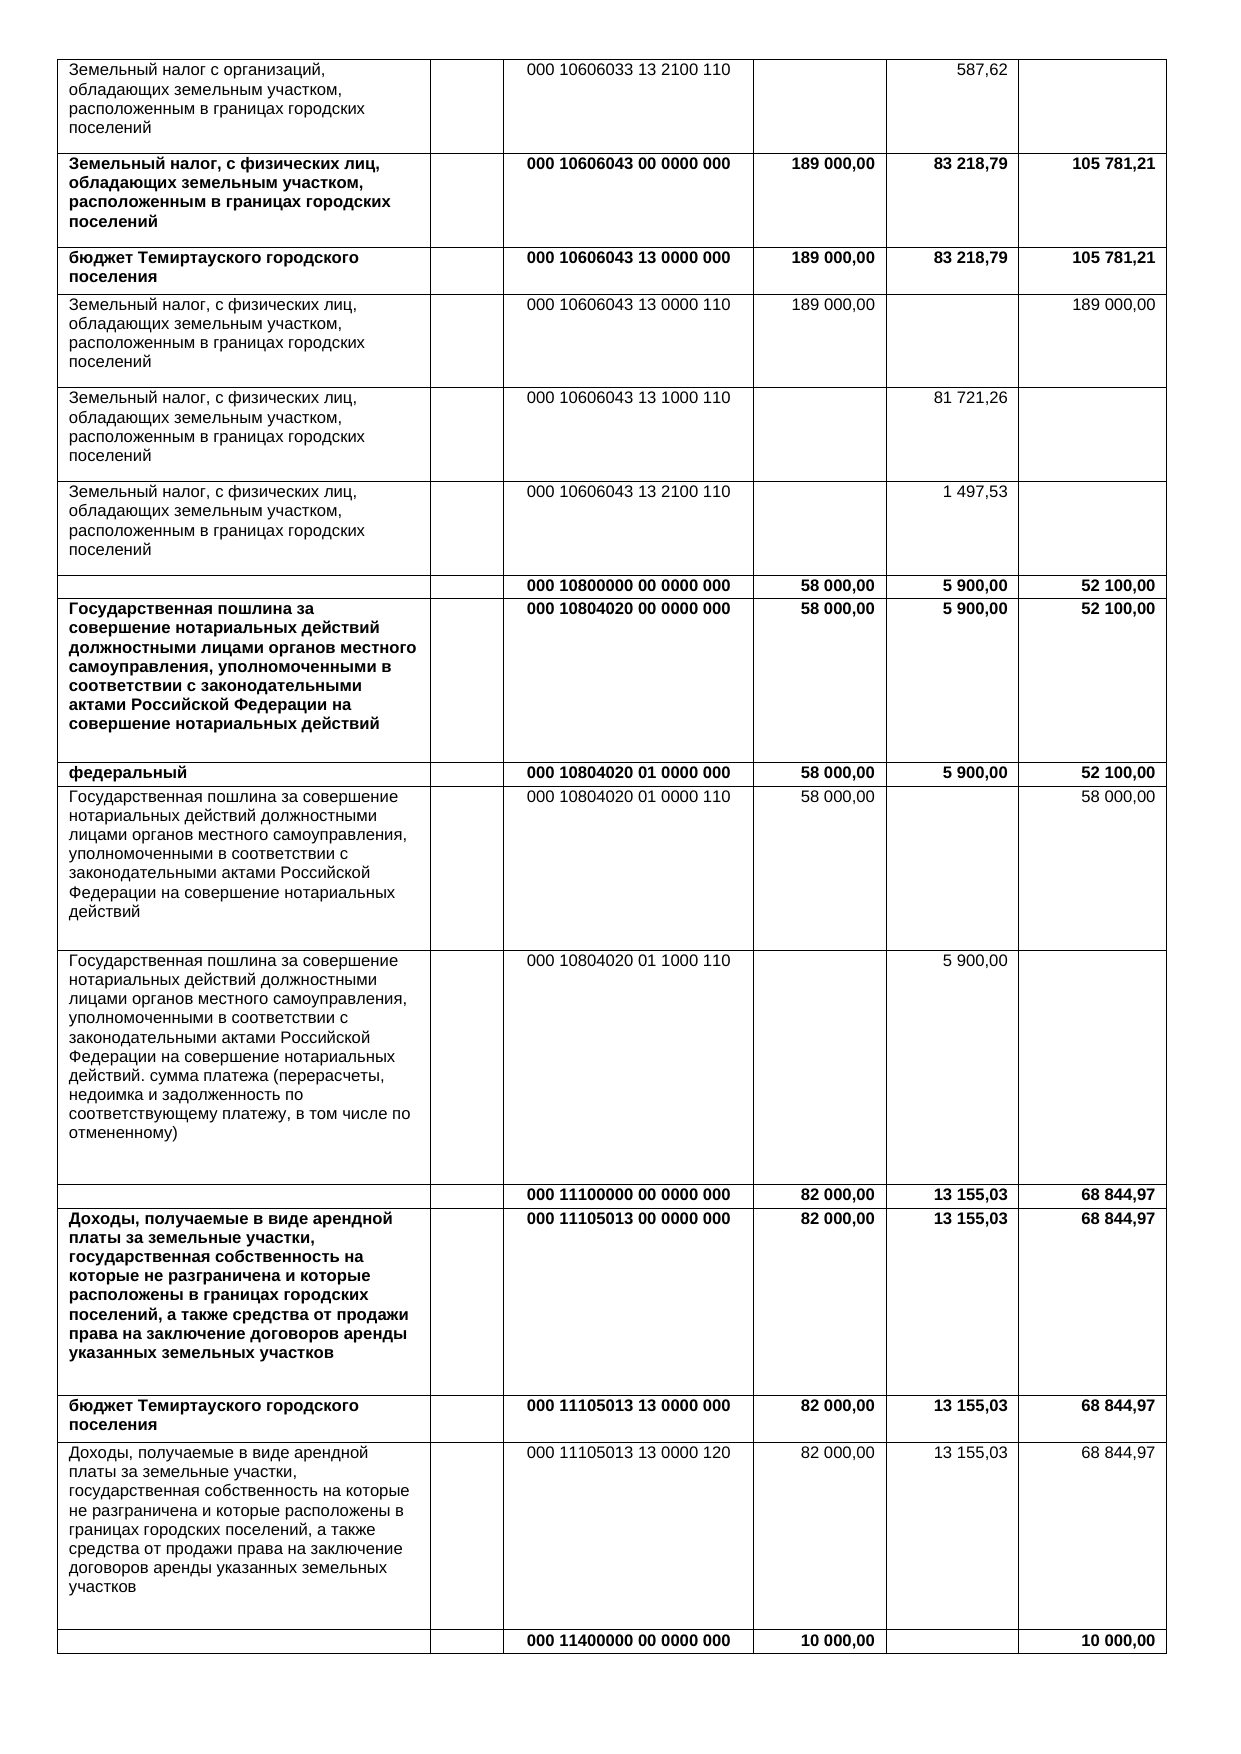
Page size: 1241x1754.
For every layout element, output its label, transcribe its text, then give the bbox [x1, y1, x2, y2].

table_cell [754, 951, 886, 1184]
table_cell 000 10606043 13 1000 110 [504, 388, 753, 481]
table_cell [431, 1630, 503, 1653]
table_cell [754, 60, 886, 153]
table_cell Доходы, получаемые в виде арендной платы за земельные участки, государственная собственность на которые не разграничена и которые расположены в границах городских поселений, а также средства от продажи права на заключение договоров аренды указанных земельных участков [58, 1209, 430, 1395]
table_cell [431, 1209, 503, 1395]
table_cell 82 000,00 [754, 1443, 886, 1629]
table_cell 58 000,00 [754, 787, 886, 950]
table_cell бюджет Темиртауского городского поселения [58, 248, 430, 293]
table_cell 13 155,03 [887, 1396, 1018, 1442]
table_cell [431, 1396, 503, 1442]
table_cell 000 10606033 13 2100 110 [504, 60, 753, 153]
table_cell 82 000,00 [754, 1396, 886, 1442]
table_cell 189 000,00 [754, 248, 886, 293]
table_cell [431, 576, 503, 598]
table_cell 10 000,00 [1019, 1630, 1166, 1653]
table_cell [1019, 482, 1166, 575]
table_cell 68 844,97 [1019, 1209, 1166, 1395]
table_cell [431, 295, 503, 387]
table_cell [431, 154, 503, 247]
table_cell 13 155,03 [887, 1443, 1018, 1629]
table_cell 1 497,53 [887, 482, 1018, 575]
table_cell 000 10804020 00 0000 000 [504, 599, 753, 762]
table_cell Государственная пошлина за совершение нотариальных действий должностными лицами органов местного самоуправления, уполномоченными в соответствии с законодательными актами Российской Федерации на совершение нотариальных действий. сумма платежа (перерасчеты, недоимка и задолженность по соответствующему платежу, в том числе по отмененному) [58, 951, 430, 1184]
table_cell 58 000,00 [754, 763, 886, 786]
table_cell бюджет Темиртауского городского поселения [58, 1396, 430, 1442]
table_cell [1019, 951, 1166, 1184]
table_cell [431, 763, 503, 786]
table_cell [431, 248, 503, 293]
table_cell 000 11100000 00 0000 000 [504, 1185, 753, 1207]
table_cell Земельный налог, с физических лиц, обладающих земельным участком, расположенным в границах городских поселений [58, 482, 430, 575]
table_cell 000 10804020 01 1000 110 [504, 951, 753, 1184]
table_cell [431, 951, 503, 1184]
table_cell федеральный [58, 763, 430, 786]
table_cell 5 900,00 [887, 599, 1018, 762]
table_cell 000 10804020 01 0000 000 [504, 763, 753, 786]
table_cell 68 844,97 [1019, 1185, 1166, 1207]
table_cell 58 000,00 [754, 599, 886, 762]
table_cell Земельный налог с организаций, обладающих земельным участком, расположенным в границах городских поселений [58, 60, 430, 153]
table_cell [431, 1185, 503, 1207]
table_cell 52 100,00 [1019, 599, 1166, 762]
table_cell 105 781,21 [1019, 248, 1166, 293]
table_cell [58, 576, 430, 598]
table_cell [1019, 60, 1166, 153]
table_cell Государственная пошлина за совершение нотариальных действий должностными лицами органов местного самоуправления, уполномоченными в соответствии с законодательными актами Российской Федерации на совершение нотариальных действий [58, 787, 430, 950]
table_cell [431, 60, 503, 153]
table_cell [754, 388, 886, 481]
table_cell [431, 482, 503, 575]
table_cell [58, 1185, 430, 1207]
table_cell [887, 1630, 1018, 1653]
table_cell 000 10804020 01 0000 110 [504, 787, 753, 950]
table_cell 81 721,26 [887, 388, 1018, 481]
table_cell 189 000,00 [754, 154, 886, 247]
table_cell Земельный налог, с физических лиц, обладающих земельным участком, расположенным в границах городских поселений [58, 154, 430, 247]
table_cell 000 11400000 00 0000 000 [504, 1630, 753, 1653]
table_cell Государственная пошлина за совершение нотариальных действий должностными лицами органов местного самоуправления, уполномоченными в соответствии с законодательными актами Российской Федерации на совершение нотариальных действий [58, 599, 430, 762]
table_cell 58 000,00 [754, 576, 886, 598]
table_cell 82 000,00 [754, 1209, 886, 1395]
table_cell 52 100,00 [1019, 763, 1166, 786]
table_cell Доходы, получаемые в виде арендной платы за земельные участки, государственная собственность на которые не разграничена и которые расположены в границах городских поселений, а также средства от продажи права на заключение договоров аренды указанных земельных участков [58, 1443, 430, 1629]
table_cell 58 000,00 [1019, 787, 1166, 950]
table_cell [1019, 388, 1166, 481]
table_cell 000 11105013 00 0000 000 [504, 1209, 753, 1395]
table_cell 10 000,00 [754, 1630, 886, 1653]
table_cell 189 000,00 [754, 295, 886, 387]
table_cell 68 844,97 [1019, 1396, 1166, 1442]
table_cell 5 900,00 [887, 951, 1018, 1184]
table_cell 000 10606043 00 0000 000 [504, 154, 753, 247]
table_cell 000 11105013 13 0000 120 [504, 1443, 753, 1629]
table_cell 000 10606043 13 0000 110 [504, 295, 753, 387]
table_cell [431, 388, 503, 481]
table_cell [887, 787, 1018, 950]
table_cell 000 10606043 13 0000 000 [504, 248, 753, 293]
table_cell 105 781,21 [1019, 154, 1166, 247]
table_cell [887, 295, 1018, 387]
table_cell [431, 1443, 503, 1629]
table_cell [58, 1630, 430, 1653]
table_cell 189 000,00 [1019, 295, 1166, 387]
table_cell 13 155,03 [887, 1185, 1018, 1207]
table_cell 587,62 [887, 60, 1018, 153]
table_cell [431, 599, 503, 762]
table_cell 68 844,97 [1019, 1443, 1166, 1629]
table_cell 13 155,03 [887, 1209, 1018, 1395]
table_cell 52 100,00 [1019, 576, 1166, 598]
table_cell 5 900,00 [887, 763, 1018, 786]
table_cell [431, 787, 503, 950]
table_cell 83 218,79 [887, 154, 1018, 247]
table_cell 5 900,00 [887, 576, 1018, 598]
table_cell 000 10800000 00 0000 000 [504, 576, 753, 598]
table_cell Земельный налог, с физических лиц, обладающих земельным участком, расположенным в границах городских поселений [58, 388, 430, 481]
table_cell [754, 482, 886, 575]
table_cell Земельный налог, с физических лиц, обладающих земельным участком, расположенным в границах городских поселений [58, 295, 430, 387]
table_cell 83 218,79 [887, 248, 1018, 293]
table_cell 000 10606043 13 2100 110 [504, 482, 753, 575]
table_cell 82 000,00 [754, 1185, 886, 1207]
table_cell 000 11105013 13 0000 000 [504, 1396, 753, 1442]
